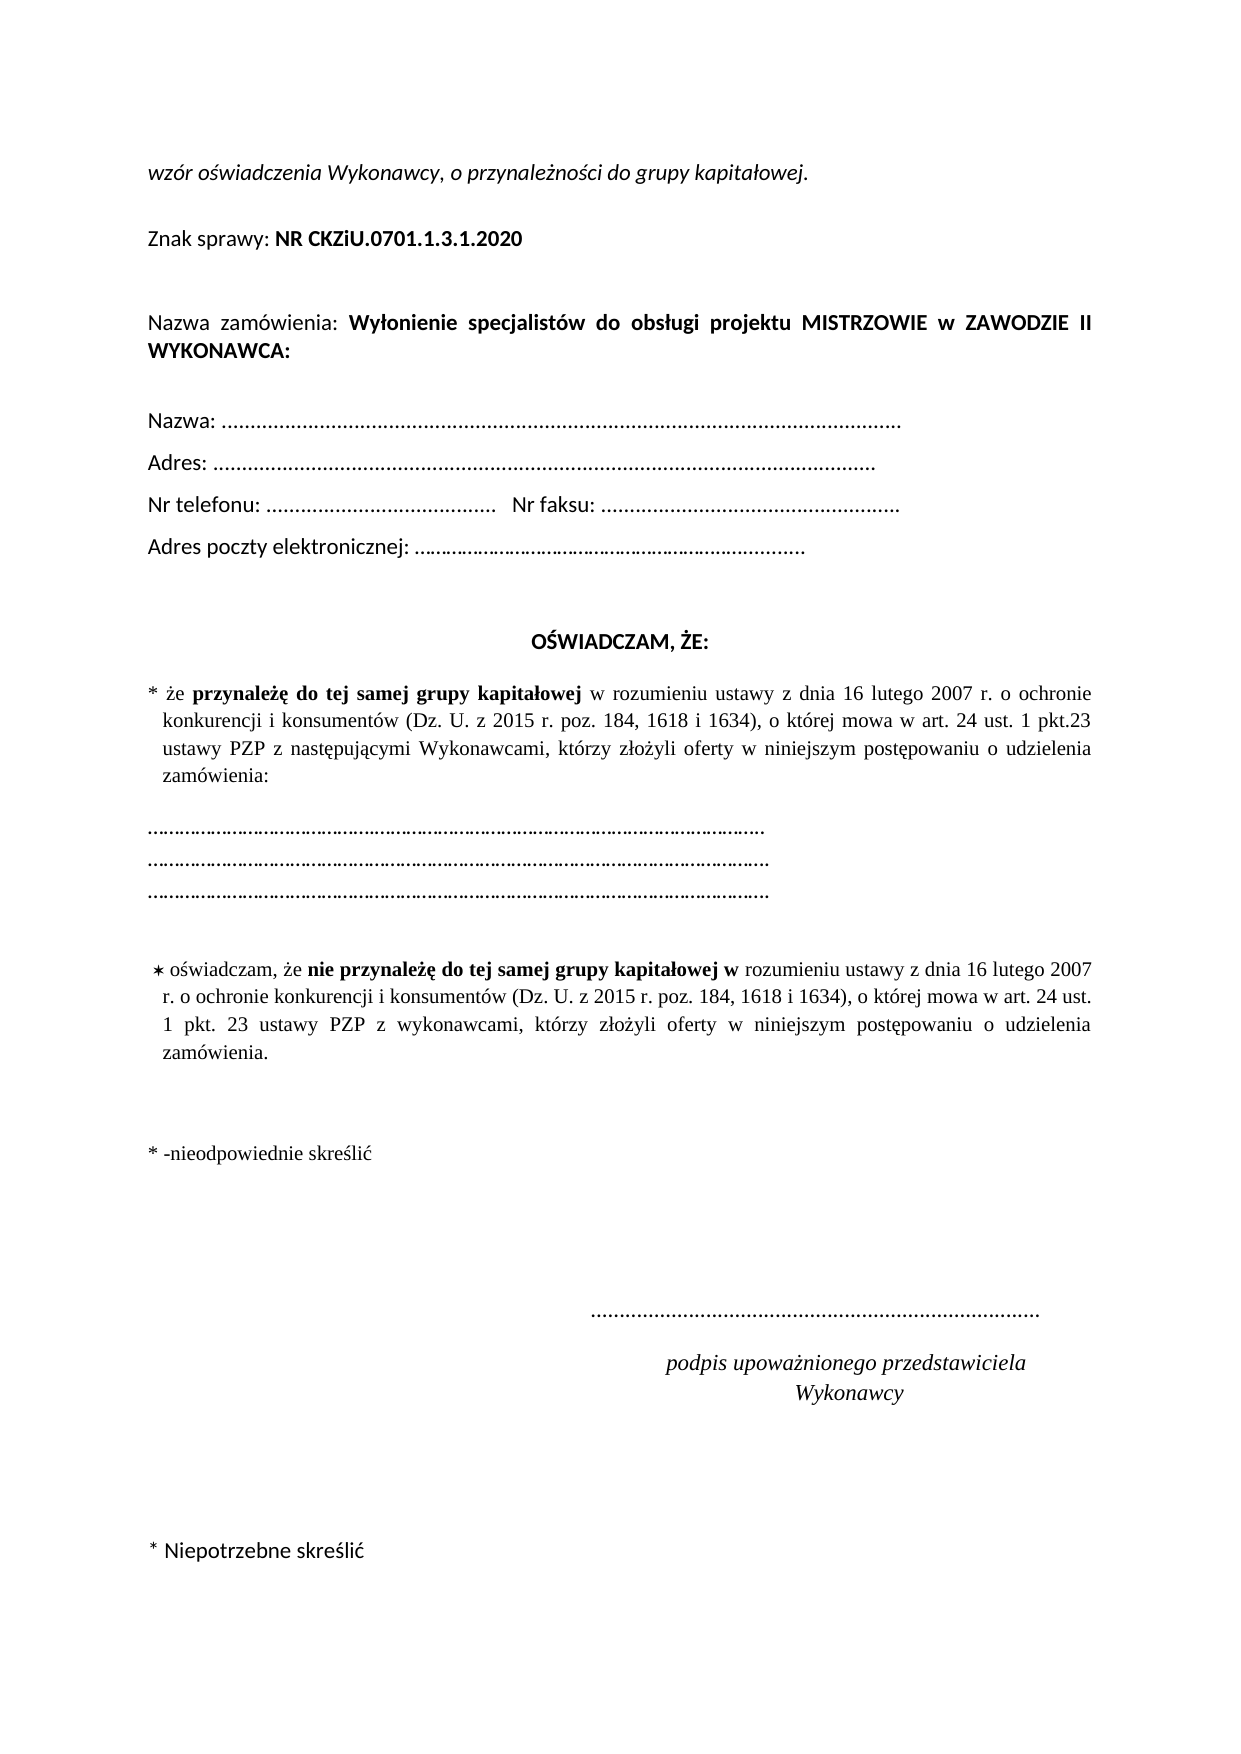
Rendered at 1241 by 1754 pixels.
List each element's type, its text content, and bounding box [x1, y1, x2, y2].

text * Niepotrzebne skreślić [148, 1536, 1093, 1564]
text * że przynależę do tej samej grupy kapitałowej w rozumieniu ustawy z dnia 16 lutego 2007 r. o ochronie konkurencji i konsumentów (Dz. U. z 2015 r. poz. 184, 1618 i 1634), o której mowa w art. 24 ust. 1 pkt.23 ustawy PZP z następującymi Wykonawcami, którzy złożyli oferty w niniejszym postępowaniu o udzielenia zamówienia: [148, 681, 1093, 787]
text * -nieodpowiednie skreślić [148, 1141, 1093, 1165]
text Nazwa zamówienia: Wyłonienie specjalistów do obsługi projektu MISTRZOWIE w ZAWODZIE II WYKONAWCA: [148, 308, 1093, 364]
text oświadczam, że nie przynależę do tej samej grupy kapitałowej w rozumieniu ustawy z dnia 16 lutego 2007 r. o ochronie konkurencji i konsumentów (Dz. U. z 2015 r. poz. 184, 1618 i 1634), o której mowa w art. 24 ust. 1 pkt. 23 ustawy PZP z wykonawcami, którzy złożyli oferty w niniejszym postępowaniu o udzielenia zamówienia. [148, 957, 1093, 1064]
text ………………………………………………………………………………………………………. [148, 876, 1093, 904]
text Nazwa: ...................................................................................................................... [148, 407, 1093, 434]
text Adres: ................................................................................................................... [148, 448, 1093, 477]
text Nr telefonu: ........................................ Nr faksu: .................................................... [148, 491, 1093, 518]
text Adres poczty elektronicznej: …………………………………………………..…........... [148, 532, 1093, 561]
list OŚWIADCZAM, ŻE: [148, 627, 1093, 656]
text wzór oświadczenia Wykonawcy, o przynależności do grupy kapitałowej. [148, 158, 1093, 186]
text podpis upoważnionego przedstawiciela Wykonawcy [605, 1348, 1093, 1405]
text Znak sprawy: NR CKZiU.0701.1.3.1.2020 [148, 224, 1093, 252]
text .............................................................................. [148, 1296, 1093, 1323]
text …………………………………….……………………………………………………………….. ………………………………………………………………………………………………………. [148, 812, 1093, 872]
